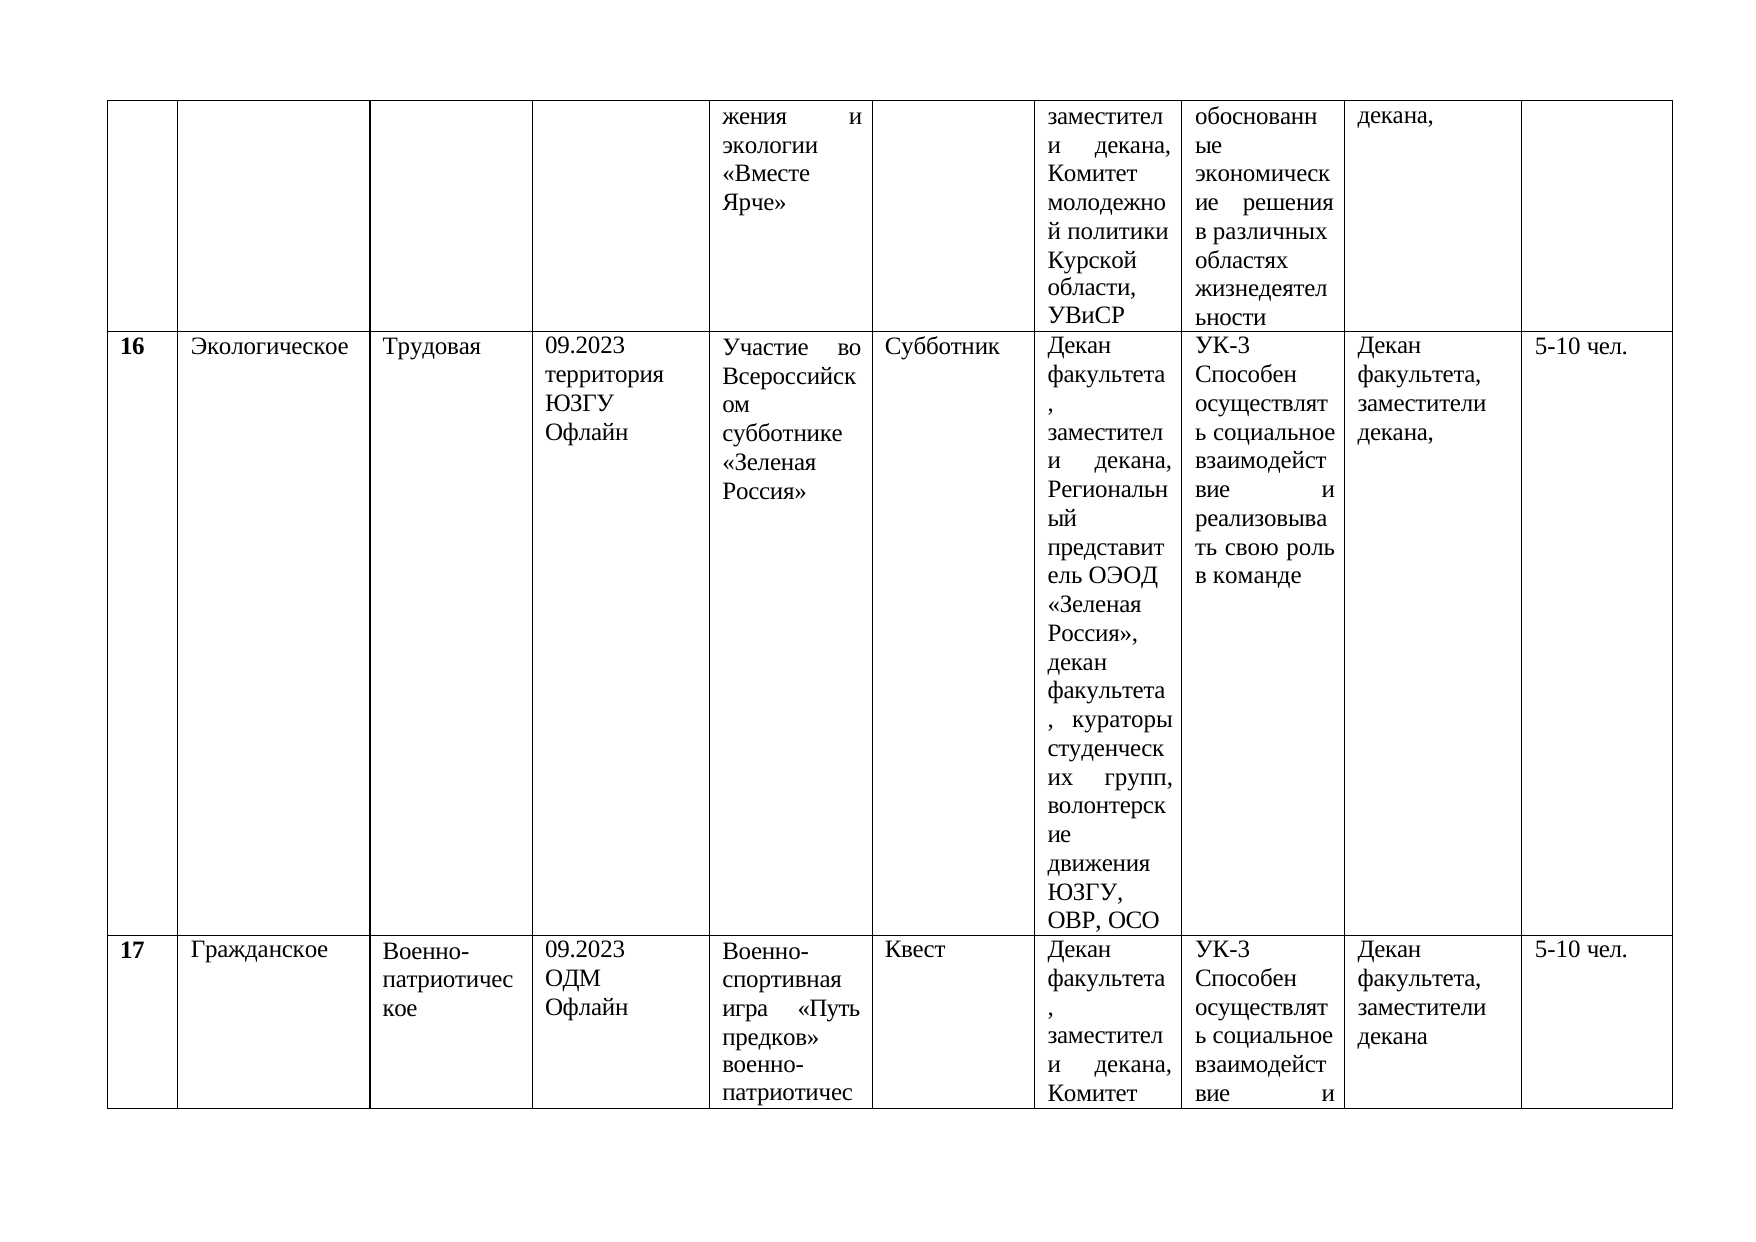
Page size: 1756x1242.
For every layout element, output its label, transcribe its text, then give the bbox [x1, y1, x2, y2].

table_cell УК-3 Способен осуществлят ь социальное взаимодейст вие и [1182, 936, 1344, 1107]
table_header [178, 101, 369, 331]
table_header [873, 101, 1034, 331]
table_header заместител и декана, Комитет молодежно й политики Курской области, УВиСР [1035, 101, 1181, 331]
table_cell Декан факультета , заместител и декана, Комитет [1035, 936, 1181, 1107]
table_cell Квест [873, 936, 1034, 1107]
table_cell 09.2023 ОДМ Офлайн [533, 936, 709, 1107]
table_header [108, 101, 177, 331]
table_cell Субботник [873, 332, 1034, 935]
table_cell УК-3 Способен осуществлят ь социальное взаимодейст вие и реализовыва ть свою роль в команде [1182, 332, 1344, 935]
table_cell Декан факультета, заместители декана [1345, 936, 1521, 1107]
table_cell 09.2023 территория ЮЗГУ Офлайн [533, 332, 709, 935]
table_cell 5-10 чел. [1522, 936, 1672, 1107]
table_cell Военно- патриотичес кое [371, 936, 532, 1107]
table_header декана, [1345, 101, 1521, 331]
table_header жения и экологии «Вместе Ярче» [710, 101, 872, 331]
table_cell Декан факультета, заместители декана, [1345, 332, 1521, 935]
table_cell Участие во Всероссийск ом субботнике «Зеленая Россия» [710, 332, 872, 935]
table_cell Военно- спортивная игра «Путь предков» военно- патриотичес [710, 936, 872, 1107]
table_cell Гражданское [178, 936, 369, 1107]
table_header [533, 101, 709, 331]
table_cell Декан факультета , заместител и декана, Региональн ый представит ель ОЭОД «Зеленая Россия», декан факультета , кураторы студенческ их групп, волонтерск ие движения ЮЗГУ, ОВР, ОСО [1035, 332, 1181, 935]
table_cell 17 [108, 936, 177, 1107]
table_cell Экологическое [178, 332, 369, 935]
table_cell Трудовая [371, 332, 532, 935]
table_header [1522, 101, 1672, 331]
table_header [371, 101, 532, 331]
table_cell 16 [108, 332, 177, 935]
table_cell 5-10 чел. [1522, 332, 1672, 935]
table_header обоснованн ые экономическ ие решения в различных областях жизнедеятел ьности [1182, 101, 1344, 331]
